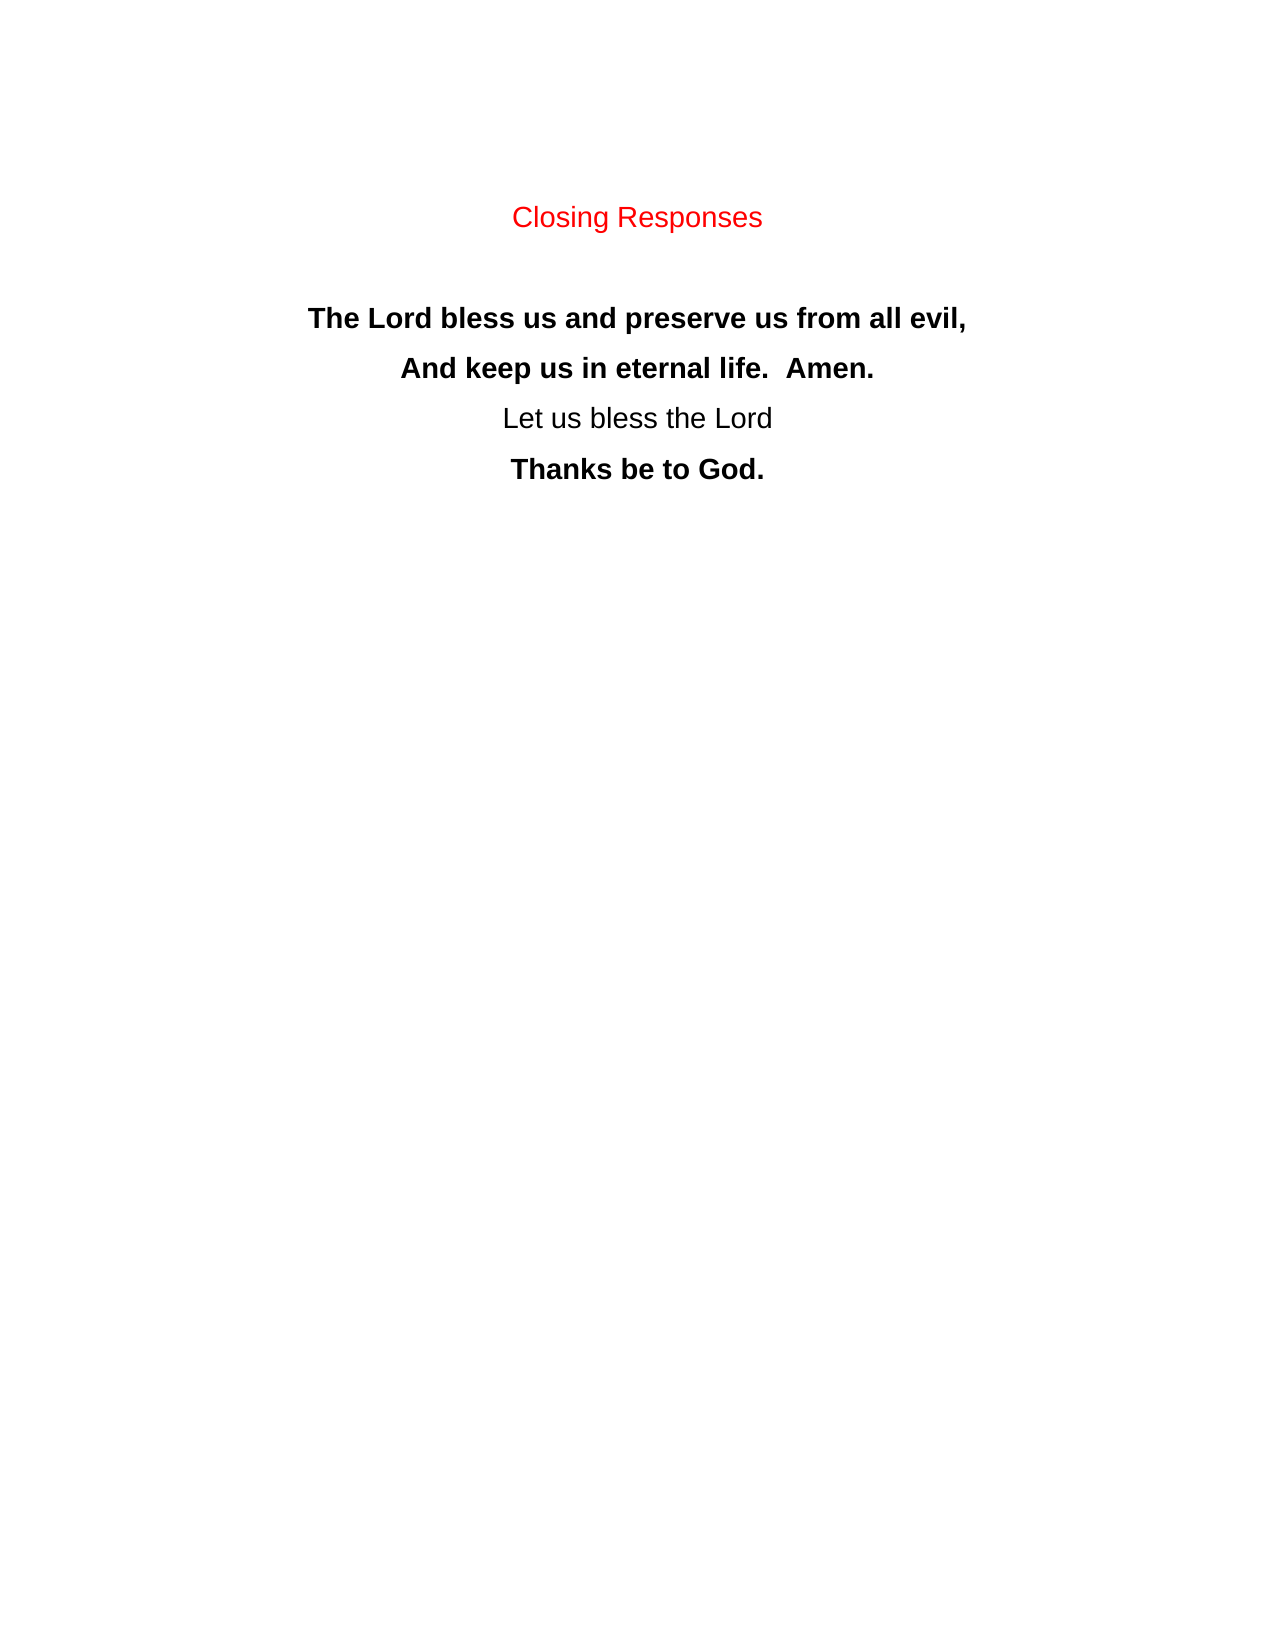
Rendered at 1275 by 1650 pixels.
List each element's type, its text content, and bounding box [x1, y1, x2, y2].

text And keep us in eternal life. Amen. [150, 351, 1125, 385]
text Let us bless the Lord [150, 402, 1125, 435]
text Thanks be to God. [150, 452, 1125, 485]
text The Lord bless us and preserve us from all evil, [150, 301, 1125, 334]
text Closing Responses [150, 200, 1125, 234]
